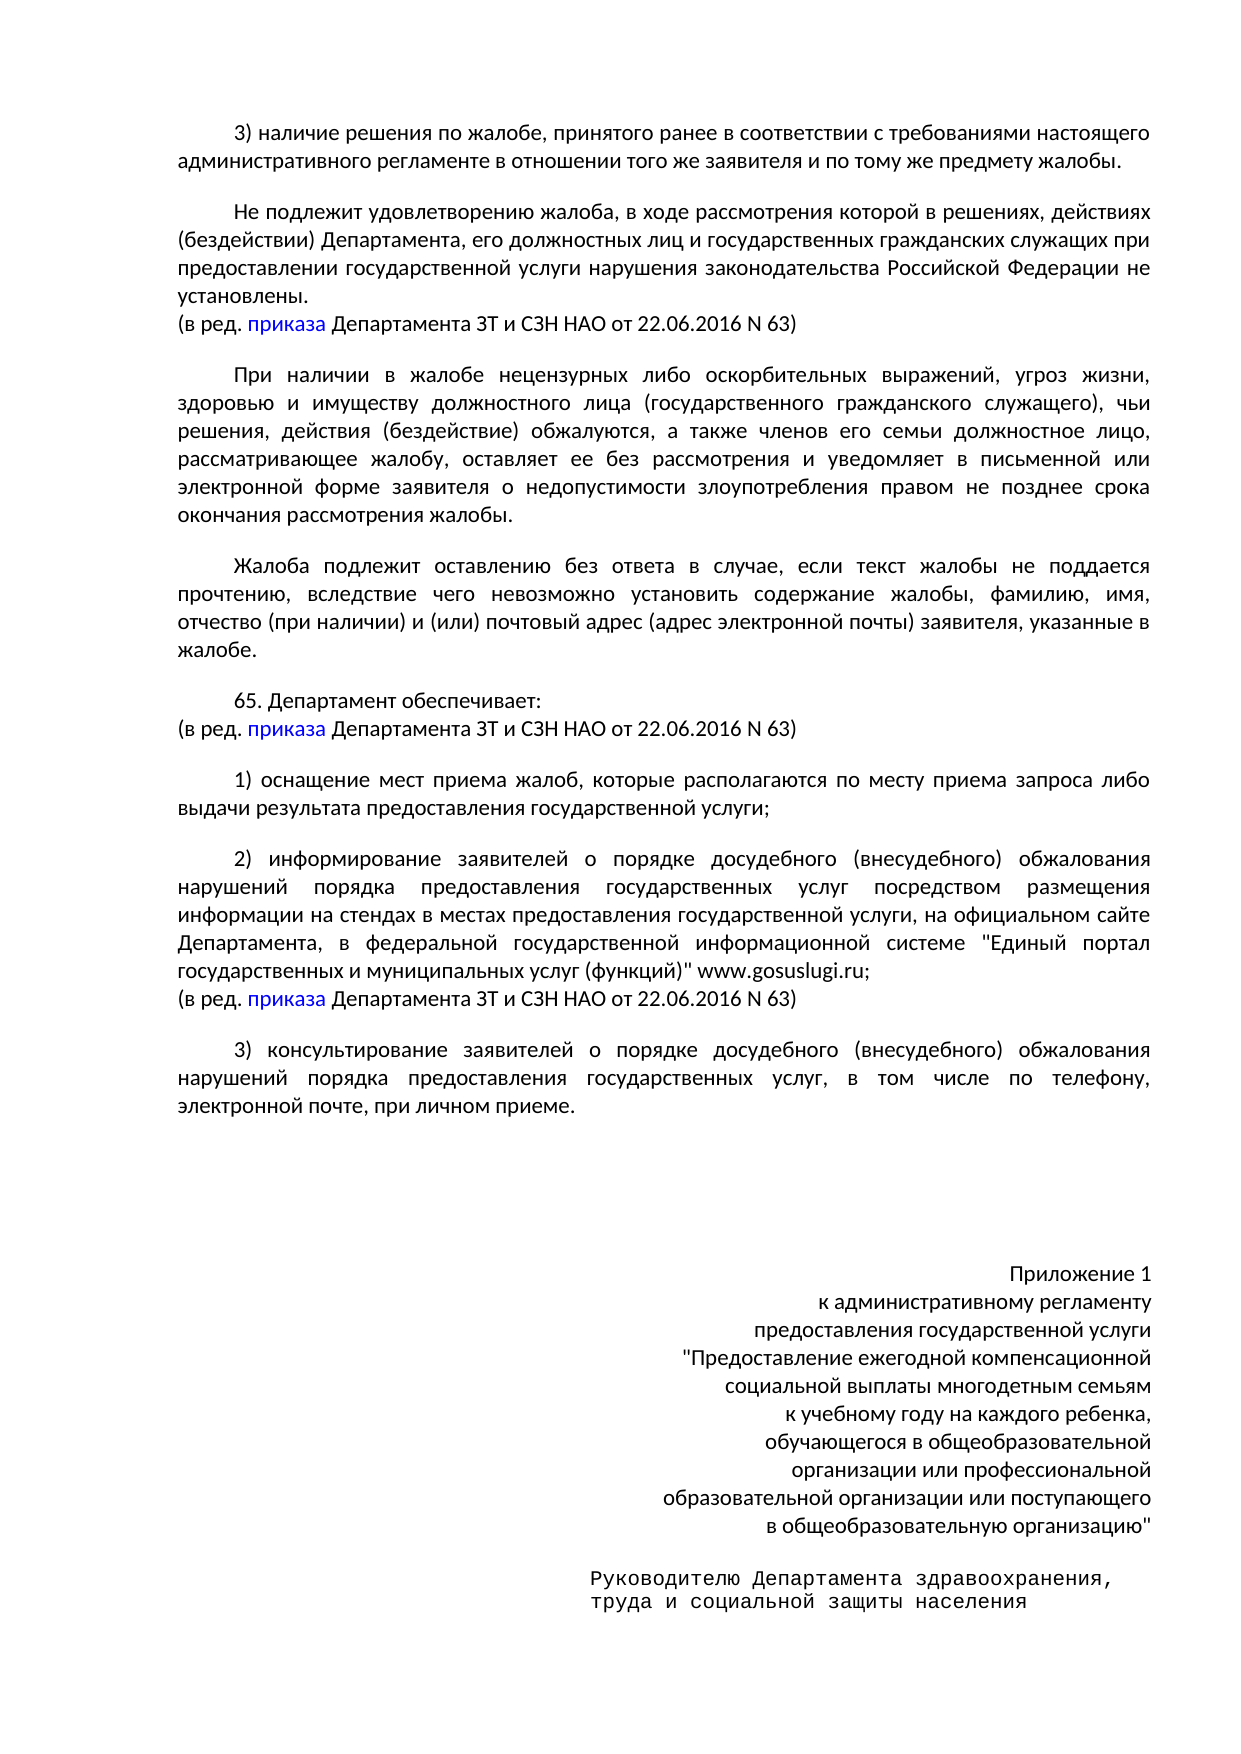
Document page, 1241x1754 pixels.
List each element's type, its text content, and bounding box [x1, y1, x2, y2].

text Не подлежит удовлетворению жалоба, в ходе рассмотрения которой в решениях, действиях (бездействии) Департамента, его должностных лиц и государственных гражданских служащих при предоставлении государственной услуги нарушения законодательства Российской Федерации не установлены. [177, 197, 1152, 309]
text организации или профессиональной [177, 1455, 1152, 1483]
text 3) консультирование заявителей о порядке досудебного (внесудебного) обжалования нарушений порядка предоставления государственных услуг, в том числе по телефону, электронной почте, при личном приеме. [177, 1035, 1152, 1119]
text (в ред. приказа Департамента ЗТ и СЗН НАО от 22.06.2016 N 63) [177, 714, 1152, 742]
text (в ред. приказа Департамента ЗТ и СЗН НАО от 22.06.2016 N 63) [177, 309, 1152, 337]
text 1) оснащение мест приема жалоб, которые располагаются по месту приема запроса либо выдачи результата предоставления государственной услуги; [177, 765, 1152, 821]
text (в ред. приказа Департамента ЗТ и СЗН НАО от 22.06.2016 N 63) [177, 984, 1152, 1012]
text к административному регламенту [177, 1287, 1152, 1315]
text 2) информирование заявителей о порядке досудебного (внесудебного) обжалования нарушений порядка предоставления государственных услуг посредством размещения информации на стендах в местах предоставления государственной услуги, на официальном сайте Департамента, в федеральной государственной информационной системе "Единый портал государственных и муниципальных услуг (функций)" www.gosuslugi.ru; [177, 844, 1152, 984]
text Жалоба подлежит оставлению без ответа в случае, если текст жалобы не поддается прочтению, вследствие чего невозможно установить содержание жалобы, фамилию, имя, отчество (при наличии) и (или) почтовый адрес (адрес электронной почты) заявителя, указанные в жалобе. [177, 551, 1152, 663]
text "Предоставление ежегодной компенсационной [177, 1343, 1152, 1371]
text Приложение 1 [177, 1259, 1152, 1287]
text При наличии в жалобе нецензурных либо оскорбительных выражений, угроз жизни, здоровью и имуществу должностного лица (государственного гражданского служащего), чьи решения, действия (бездействие) обжалуются, а также членов его семьи должностное лицо, рассматривающее жалобу, оставляет ее без рассмотрения и уведомляет в письменной или электронной форме заявителя о недопустимости злоупотребления правом не позднее срока окончания рассмотрения жалобы. [177, 360, 1152, 528]
text труда и социальной защиты населения [177, 1591, 1152, 1615]
text в общеобразовательную организацию" [177, 1511, 1152, 1539]
text 65. Департамент обеспечивает: [177, 686, 1152, 714]
text социальной выплаты многодетным семьям [177, 1371, 1152, 1399]
text предоставления государственной услуги [177, 1315, 1152, 1343]
text Руководителю Департамента здравоохранения, [177, 1567, 1152, 1591]
text обучающегося в общеобразовательной [177, 1427, 1152, 1455]
text 3) наличие решения по жалобе, принятого ранее в соответствии с требованиями настоящего административного регламенте в отношении того же заявителя и по тому же предмету жалобы. [177, 118, 1152, 174]
text образовательной организации или поступающего [177, 1483, 1152, 1511]
text к учебному году на каждого ребенка, [177, 1399, 1152, 1427]
